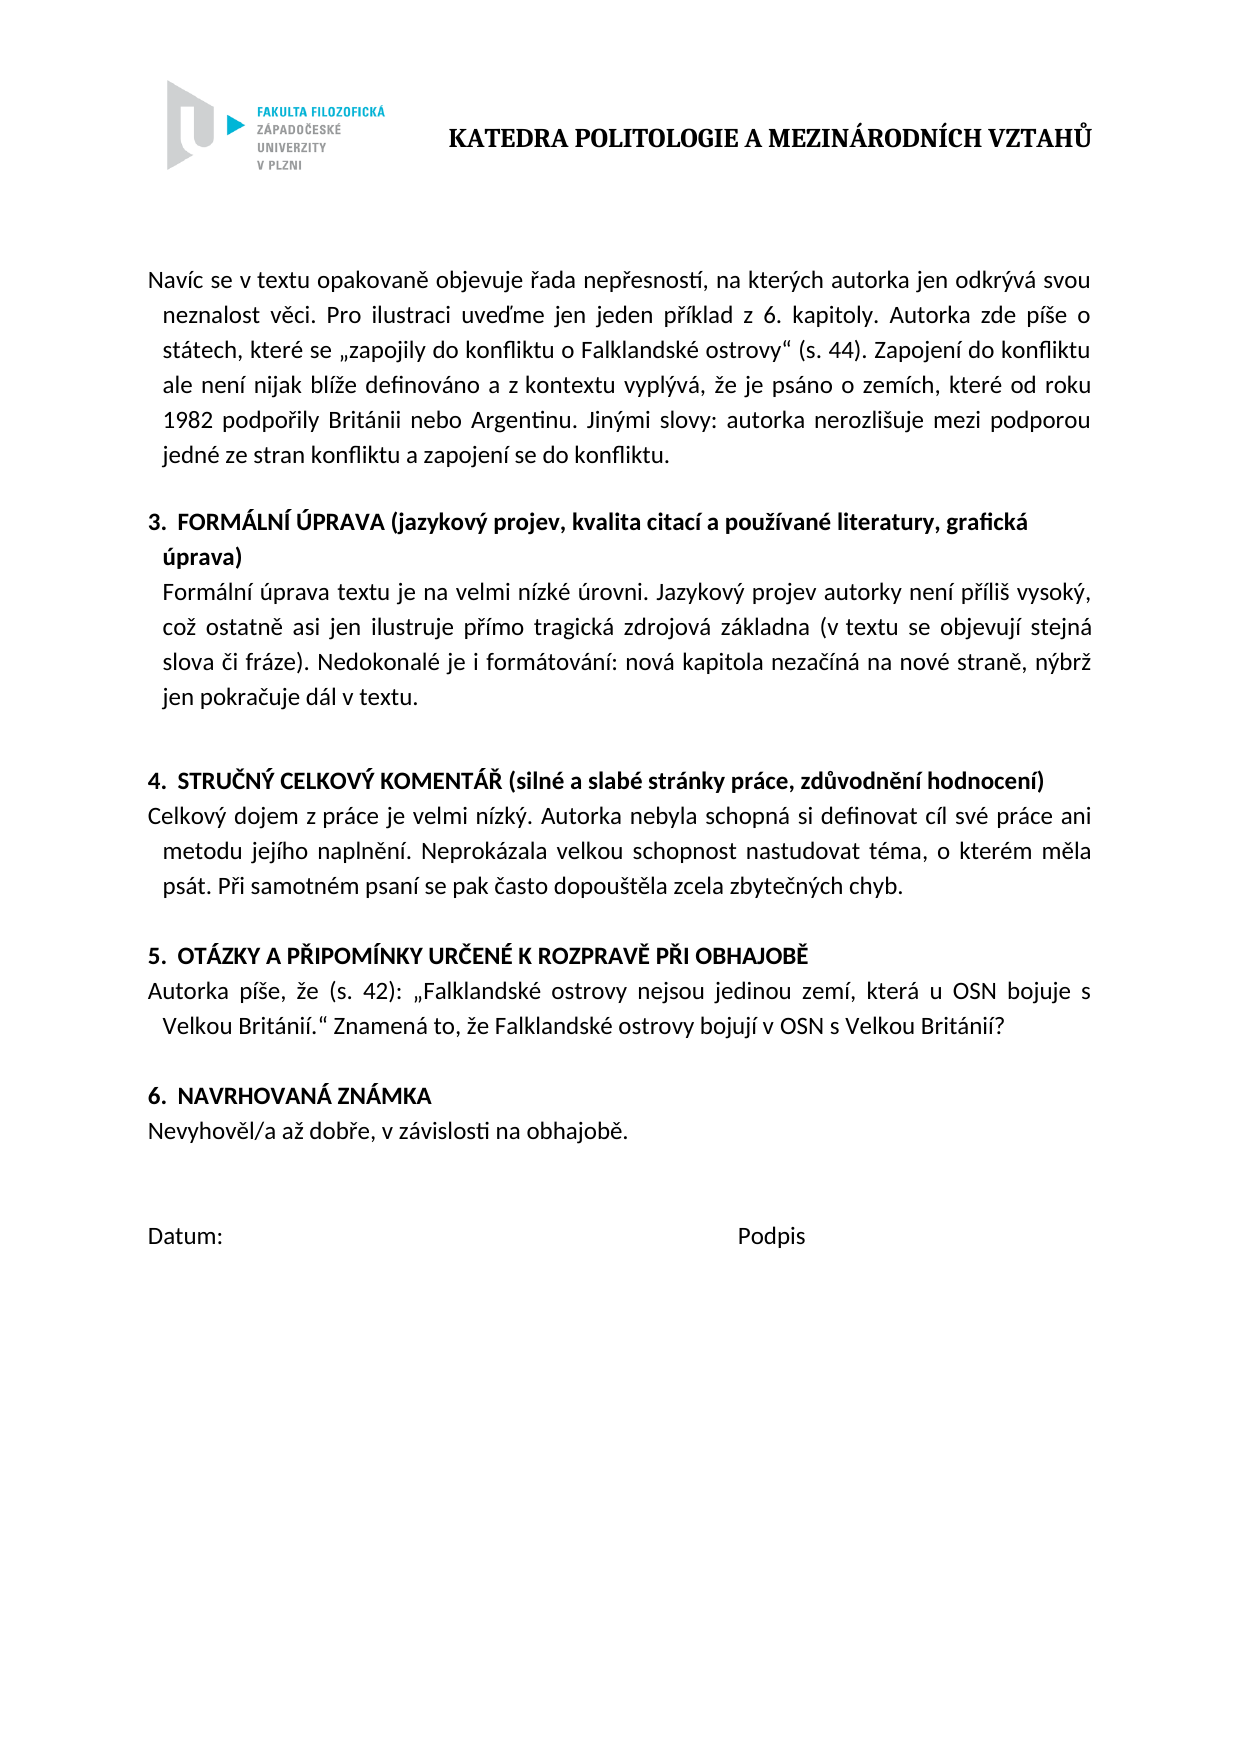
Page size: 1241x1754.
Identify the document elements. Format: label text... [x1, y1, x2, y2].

list OTÁZKY A PŘIPOMÍNKY URČENÉ K ROZPRAVĚ PŘI OBHAJOBĚ [148, 940, 1093, 971]
list STRUČNÝ CELKOVÝ KOMENTÁŘ (silné a slabé stránky práce, zdůvodnění hodnocení) [148, 765, 1093, 796]
list Autorka píše, že (s. 42): „Falklandské ostrovy nejsou jedinou zemí, která u OSN bojuje s Velkou Británií.“ Znamená to, že Falklandské ostrovy bojují v OSN s Velkou Británií? [148, 975, 1093, 1041]
list Formální úprava textu je na velmi nízké úrovni. Jazykový projev autorky není příliš vysoký, což ostatně asi jen ilustruje přímo tragická zdrojová základna (v textu se objevují stejná slova či fráze). Nedokonalé je i formátování: nová kapitola nezačíná na nové straně, nýbrž jen pokračuje dál v textu. [162, 576, 1093, 712]
picture [146, 59, 422, 206]
list NAVRHOVANÁ ZNÁMKA [148, 1080, 1093, 1111]
list Nevyhověl/a až dobře, v závislosti na obhajobě. [148, 1115, 1093, 1146]
list Datum: Podpis [148, 1220, 1093, 1251]
list Celkový dojem z práce je velmi nízký. Autorka nebyla schopná si definovat cíl své práce ani metodu jejího naplnění. Neprokázala velkou schopnost nastudovat téma, o kterém měla psát. Při samotném psaní se pak často dopouštěla zcela zbytečných chyb. [148, 800, 1093, 901]
list FORMÁLNÍ ÚPRAVA (jazykový projev, kvalita citací a používané literatury, grafická úprava) [148, 506, 1093, 572]
list Navíc se v textu opakovaně objevuje řada nepřesností, na kterých autorka jen odkrývá svou neznalost věci. Pro ilustraci uveďme jen jeden příklad z 6. kapitoly. Autorka zde píše o státech, které se „zapojily do konfliktu o Falklandské ostrovy“ (s. 44). Zapojení do konfliktu ale není nijak blíže definováno a z kontextu vyplývá, že je psáno o zemích, které od roku 1982 podpořily Británii nebo Argentinu. Jinými slovy: autorka nerozlišuje mezi podporou jedné ze stran konfliktu a zapojení se do konfliktu. [148, 264, 1093, 469]
